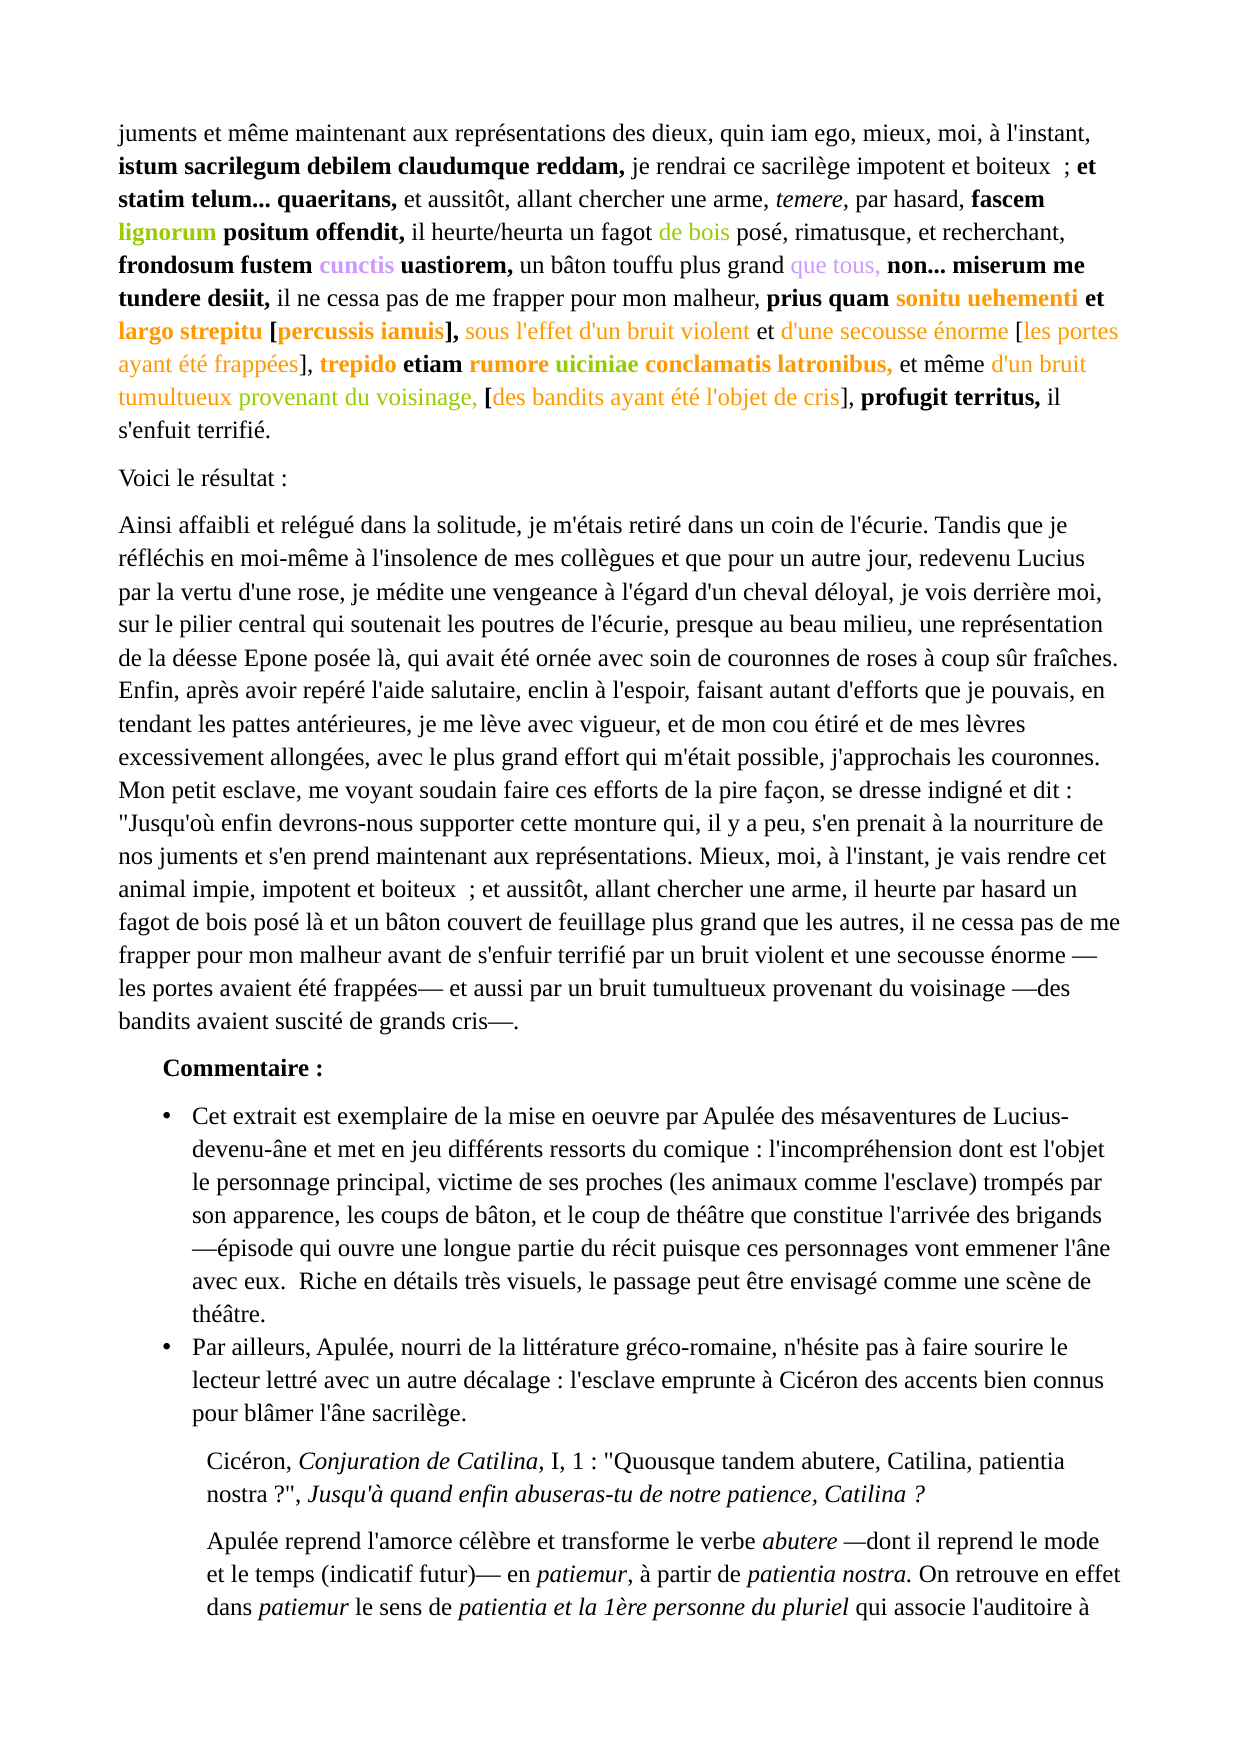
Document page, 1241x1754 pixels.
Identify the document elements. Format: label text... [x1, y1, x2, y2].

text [118, 118, 1122, 444]
list Par ailleurs, Apulée, nourri de la littérature gréco-romaine, n'hésite pas à faire sourire le lecteur lettré avec un autre décalage : l'esclave emprunte à Cicéron des accents bien connus pour blâmer l'âne sacrilège. [162, 1332, 1122, 1427]
list Cet extrait est exemplaire de la mise en oeuvre par Apulée des mésaventures de Lucius-devenu-âne et met en jeu différents ressorts du comique : l'incompréhension dont est l'objet le personnage principal, victime de ses proches (les animaux comme l'esclave) trompés par son apparence, les coups de bâton, et le coup de théâtre que constitue l'arrivée des brigands —épisode qui ouvre une longue partie du récit puisque ces personnages vont emmener l'âne avec eux. Riche en détails très visuels, le passage peut être envisagé comme une scène de théâtre. [162, 1101, 1122, 1328]
text Voici le résultat : [118, 463, 1122, 492]
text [206, 1526, 1122, 1621]
text Commentaire : [162, 1053, 1122, 1082]
text Ainsi affaibli et relégué dans la solitude, je m'étais retiré dans un coin de l'écurie. Tandis que je réfléchis en moi-même à l'insolence de mes collègues et que pour un autre jour, redevenu Lucius par la vertu d'une rose, je médite une vengeance à l'égard d'un cheval déloyal, je vois derrière moi, sur le pilier central qui soutenait les poutres de l'écurie, presque au beau milieu, une représentation de la déesse Epone posée là, qui avait été ornée avec soin de couronnes de roses à coup sûr fraîches. Enfin, après avoir repéré l'aide salutaire, enclin à l'espoir, faisant autant d'efforts que je pouvais, en tendant les pattes antérieures, je me lève avec vigueur, et de mon cou étiré et de mes lèvres excessivement allongées, avec le plus grand effort qui m'était possible, j'approchais les couronnes. Mon petit esclave, me voyant soudain faire ces efforts de la pire façon, se dresse indigné et dit : "Jusqu'où enfin devrons-nous supporter cette monture qui, il y a peu, s'en prenait à la nourriture de nos juments et s'en prend maintenant aux représentations. Mieux, moi, à l'instant, je vais rendre cet animal impie, impotent et boiteux ; et aussitôt, allant chercher une arme, il heurte par hasard un fagot de bois posé là et un bâton couvert de feuillage plus grand que les autres, il ne cessa pas de me frapper pour mon malheur avant de s'enfuir terrifié par un bruit violent et une secousse énorme —les portes avaient été frappées— et aussi par un bruit tumultueux provenant du voisinage —des bandits avaient suscité de grands cris—. [118, 511, 1122, 1034]
text Cicéron, Conjuration de Catilina, I, 1 : "Quousque tandem abutere, Catilina, patientia nostra ?", Jusqu'à quand enfin abuseras-tu de notre patience, Catilina ? [206, 1446, 1122, 1508]
